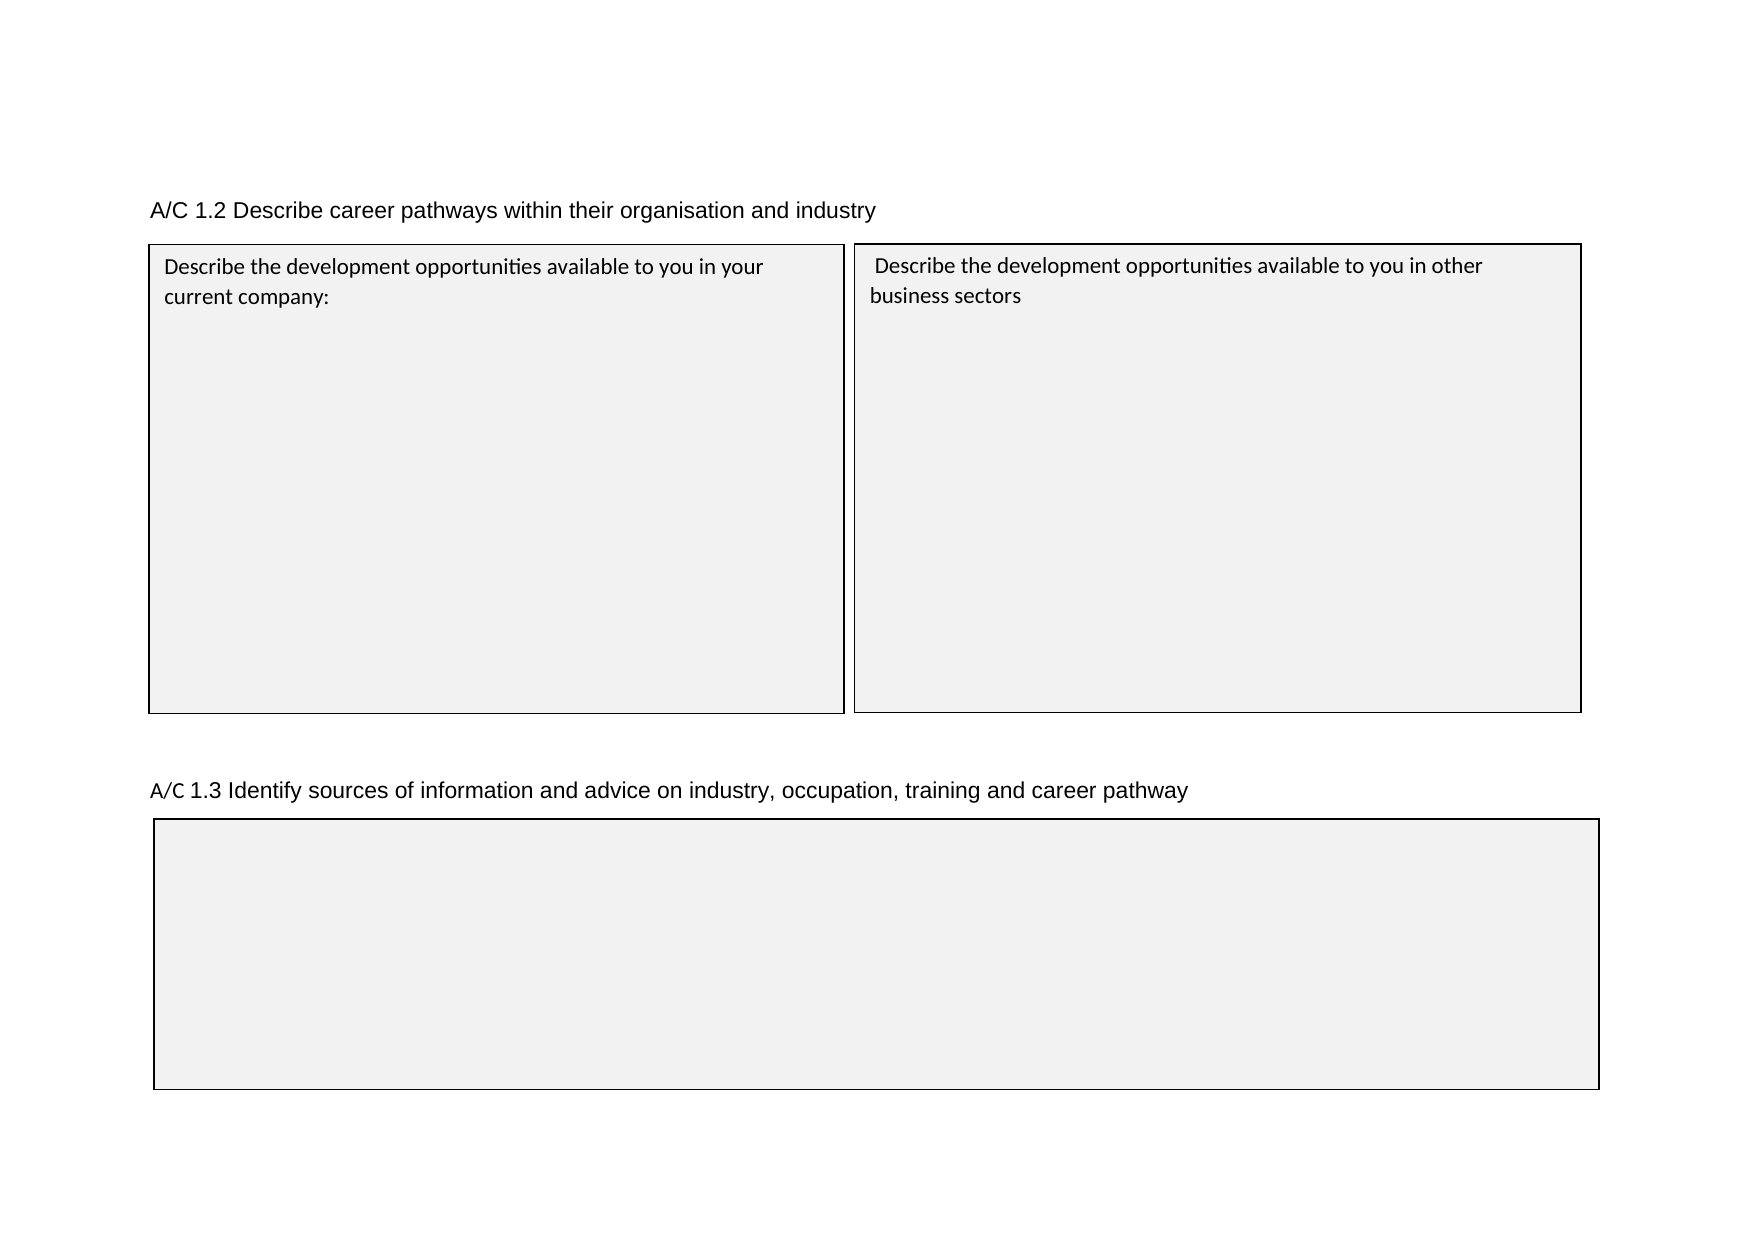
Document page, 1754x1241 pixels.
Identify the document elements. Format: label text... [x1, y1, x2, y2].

text A/C 1.2 Describe career pathways within their organisation and industry [150, 197, 1604, 223]
text A/C 1.3 Identify sources of information and advice on industry, occupation, training and career pathway [150, 777, 1604, 805]
